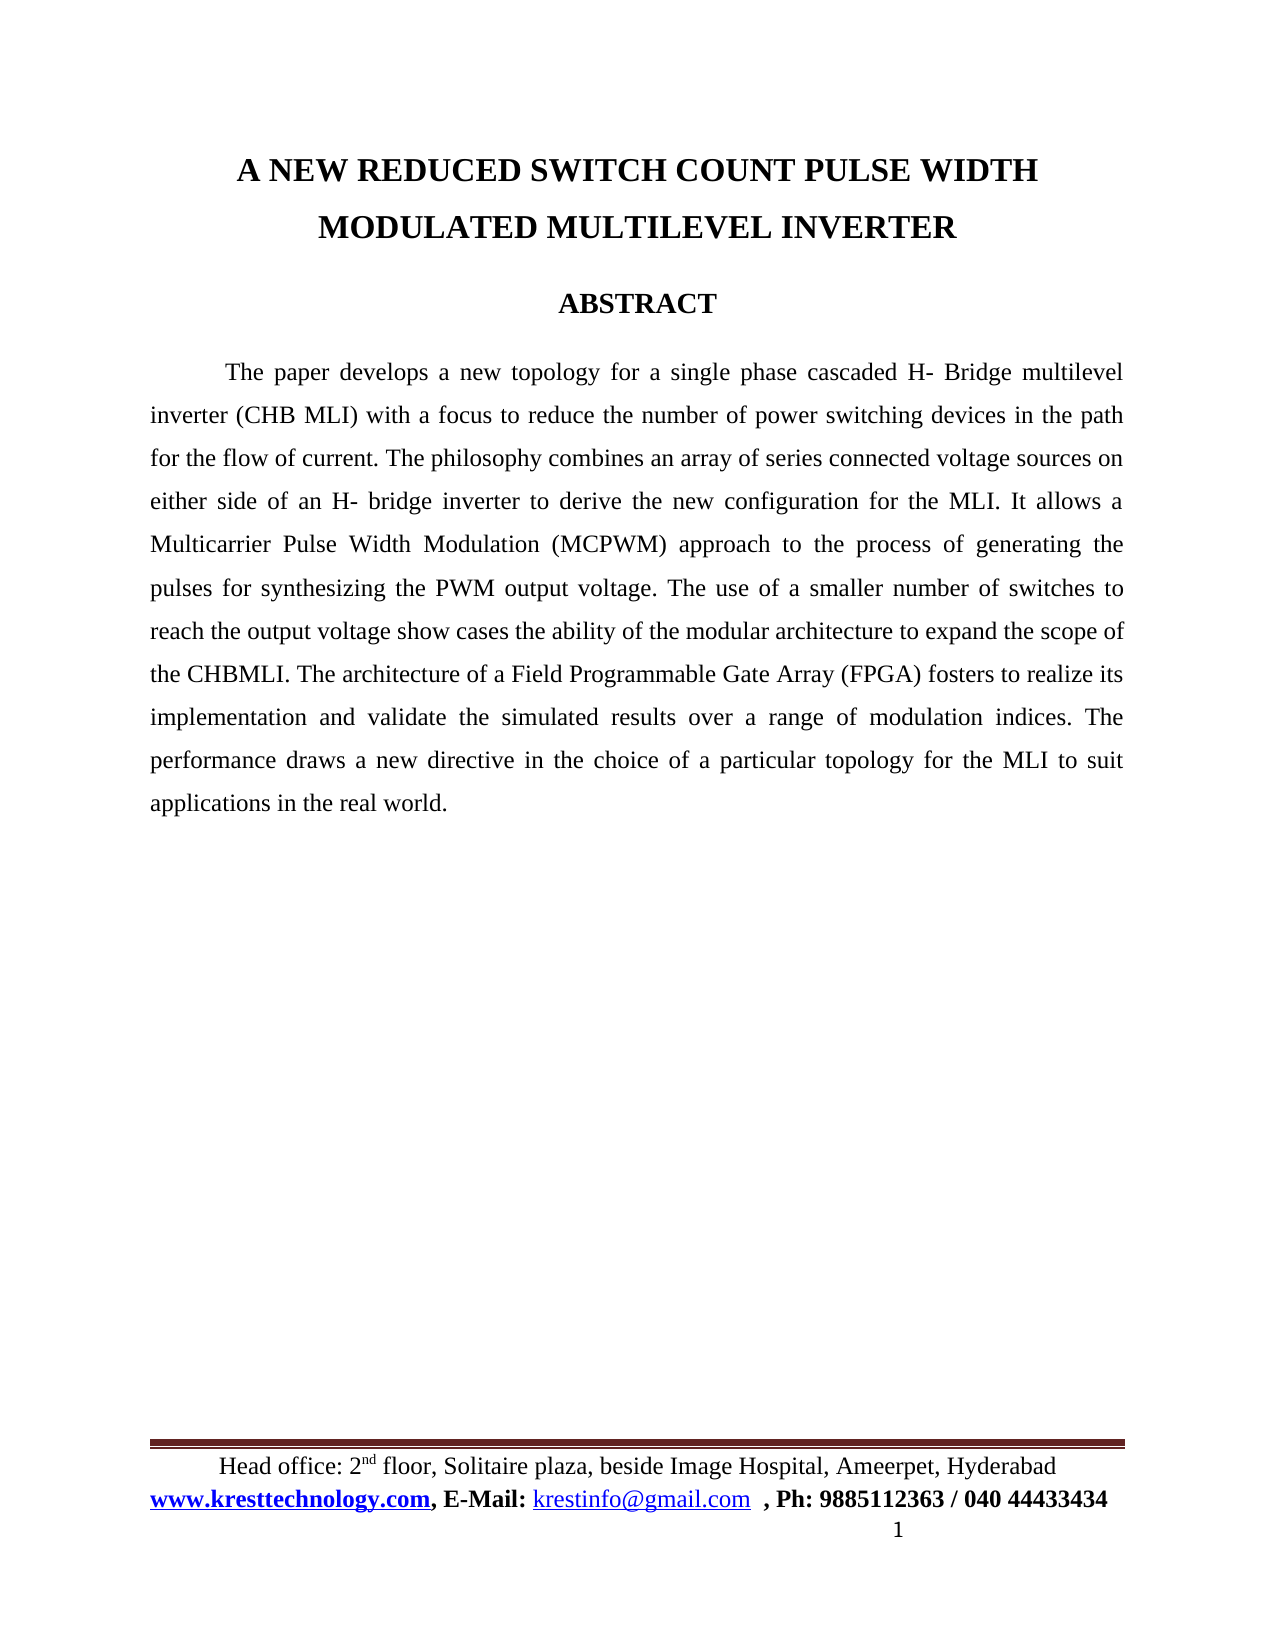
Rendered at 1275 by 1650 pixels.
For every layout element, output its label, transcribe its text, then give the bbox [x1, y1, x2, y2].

text A NEW REDUCED SWITCH COUNT PULSE WIDTH MODULATED MULTILEVEL INVERTER [150, 150, 1125, 246]
text ABSTRACT [150, 286, 1125, 319]
text The paper develops a new topology for a single phase cascaded H- Bridge multilevel inverter (CHB MLI) with a focus to reduce the number of power switching devices in the path for the flow of current. The philosophy combines an array of series connected voltage sources on either side of an H- bridge inverter to derive the new configuration for the MLI. It allows a Multicarrier Pulse Width Modulation (MCPWM) approach to the process of generating the pulses for synthesizing the PWM output voltage. The use of a smaller number of switches to reach the output voltage show cases the ability of the modular architecture to expand the scope of the CHBMLI. The architecture of a Field Programmable Gate Array (FPGA) fosters to realize its implementation and validate the simulated results over a range of modulation indices. The performance draws a new directive in the choice of a particular topology for the MLI to suit applications in the real world. [150, 357, 1125, 817]
